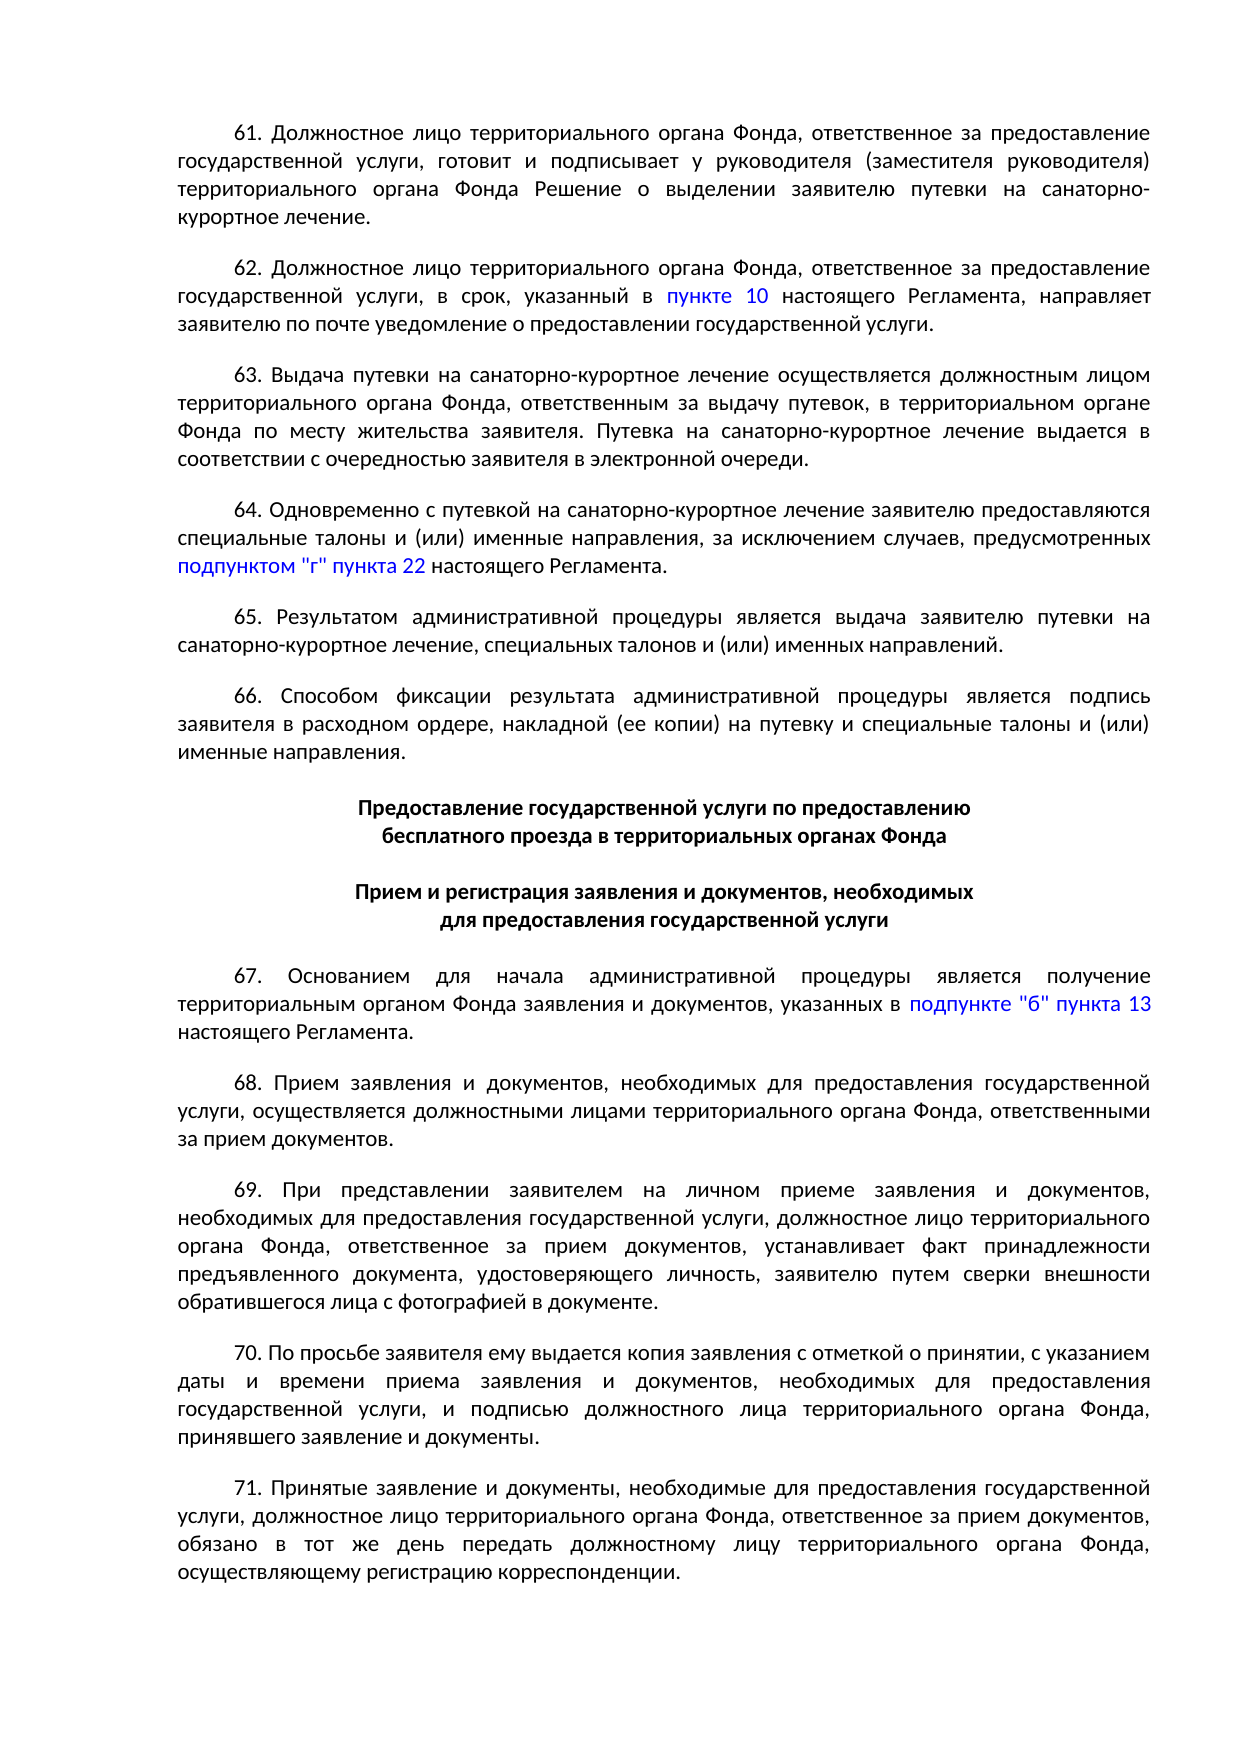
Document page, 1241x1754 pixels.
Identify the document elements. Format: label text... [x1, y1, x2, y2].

title Предоставление государственной услуги по предоставлению [177, 793, 1152, 821]
text 63. Выдача путевки на санаторно-курортное лечение осуществляется должностным лицом территориального органа Фонда, ответственным за выдачу путевок, в территориальном органе Фонда по месту жительства заявителя. Путевка на санаторно-курортное лечение выдается в соответствии с очередностью заявителя в электронной очереди. [177, 360, 1152, 472]
text 66. Способом фиксации результата административной процедуры является подпись заявителя в расходном ордере, накладной (ее копии) на путевку и специальные талоны и (или) именные направления. [177, 681, 1152, 765]
text 71. Принятые заявление и документы, необходимые для предоставления государственной услуги, должностное лицо территориального органа Фонда, ответственное за прием документов, обязано в тот же день передать должностному лицу территориального органа Фонда, осуществляющему регистрацию корреспонденции. [177, 1473, 1152, 1585]
title Прием и регистрация заявления и документов, необходимых [177, 877, 1152, 905]
title бесплатного проезда в территориальных органах Фонда [177, 821, 1152, 849]
title для предоставления государственной услуги [177, 905, 1152, 933]
text 65. Результатом административной процедуры является выдача заявителю путевки на санаторно-курортное лечение, специальных талонов и (или) именных направлений. [177, 602, 1152, 658]
text 68. Прием заявления и документов, необходимых для предоставления государственной услуги, осуществляется должностными лицами территориального органа Фонда, ответственными за прием документов. [177, 1068, 1152, 1152]
text 64. Одновременно с путевкой на санаторно-курортное лечение заявителю предоставляются специальные талоны и (или) именные направления, за исключением случаев, предусмотренных подпунктом "г" пункта 22 настоящего Регламента. [177, 495, 1152, 579]
text 67. Основанием для начала административной процедуры является получение территориальным органом Фонда заявления и документов, указанных в подпункте "б" пункта 13 настоящего Регламента. [177, 961, 1152, 1045]
text 62. Должностное лицо территориального органа Фонда, ответственное за предоставление государственной услуги, в срок, указанный в пункте 10 настоящего Регламента, направляет заявителю по почте уведомление о предоставлении государственной услуги. [177, 253, 1152, 337]
text 70. По просьбе заявителя ему выдается копия заявления с отметкой о принятии, с указанием даты и времени приема заявления и документов, необходимых для предоставления государственной услуги, и подписью должностного лица территориального органа Фонда, принявшего заявление и документы. [177, 1338, 1152, 1450]
text 69. При представлении заявителем на личном приеме заявления и документов, необходимых для предоставления государственной услуги, должностное лицо территориального органа Фонда, ответственное за прием документов, устанавливает факт принадлежности предъявленного документа, удостоверяющего личность, заявителю путем сверки внешности обратившегося лица с фотографией в документе. [177, 1175, 1152, 1315]
text 61. Должностное лицо территориального органа Фонда, ответственное за предоставление государственной услуги, готовит и подписывает у руководителя (заместителя руководителя) территориального органа Фонда Решение о выделении заявителю путевки на санаторно-курортное лечение. [177, 118, 1152, 230]
